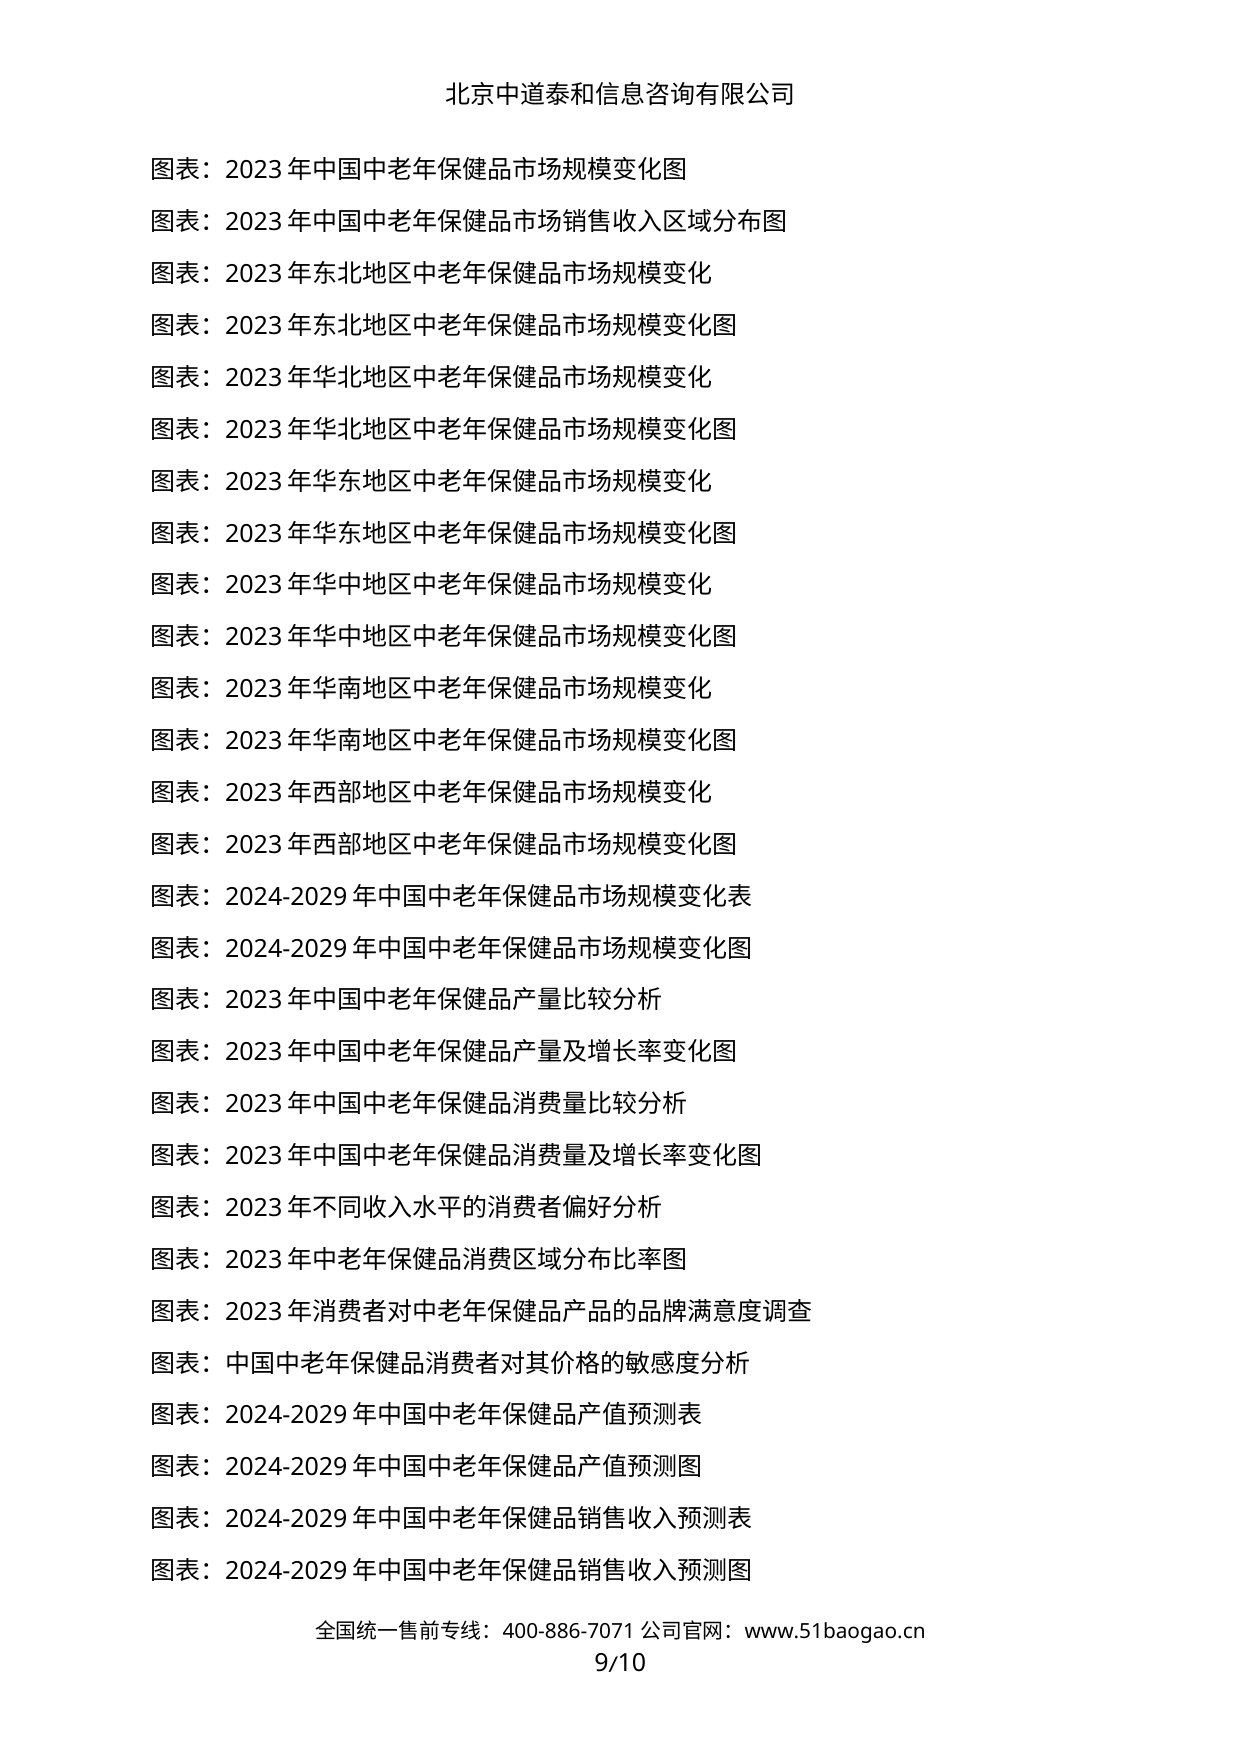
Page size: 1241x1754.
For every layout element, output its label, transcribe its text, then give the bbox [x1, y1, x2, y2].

text 图表：2023年华南地区中老年保健品市场规模变化图 [150, 721, 1090, 757]
text 图表：2023年中国中老年保健品市场销售收入区域分布图 [150, 202, 1090, 238]
text 图表：2024-2029年中国中老年保健品销售收入预测图 [150, 1551, 1090, 1587]
text 图表：2023年西部地区中老年保健品市场规模变化图 [150, 824, 1090, 861]
text 图表：2023年华北地区中老年保健品市场规模变化图 [150, 409, 1090, 446]
text 图表：2023年中国中老年保健品产量及增长率变化图 [150, 1032, 1090, 1068]
text 图表：2023年不同收入水平的消费者偏好分析 [150, 1187, 1090, 1224]
text 图表：2023年华东地区中老年保健品市场规模变化图 [150, 513, 1090, 549]
text 图表：2023年华北地区中老年保健品市场规模变化 [150, 357, 1090, 394]
text 图表：2024-2029年中国中老年保健品市场规模变化表 [150, 876, 1090, 912]
text 图表：2024-2029年中国中老年保健品销售收入预测表 [150, 1499, 1090, 1535]
text 图表：2023年华中地区中老年保健品市场规模变化图 [150, 617, 1090, 653]
text 图表：2023年西部地区中老年保健品市场规模变化 [150, 772, 1090, 809]
text 图表：2023年中国中老年保健品消费量比较分析 [150, 1084, 1090, 1120]
text 图表：2023年中国中老年保健品产量比较分析 [150, 980, 1090, 1016]
text 图表：2024-2029年中国中老年保健品市场规模变化图 [150, 928, 1090, 964]
text 图表：2023年华南地区中老年保健品市场规模变化 [150, 669, 1090, 705]
text 图表：中国中老年保健品消费者对其价格的敏感度分析 [150, 1343, 1090, 1379]
text 图表：2024-2029年中国中老年保健品产值预测表 [150, 1395, 1090, 1431]
text 图表：2023年消费者对中老年保健品产品的品牌满意度调查 [150, 1291, 1090, 1327]
text 图表：2024-2029年中国中老年保健品产值预测图 [150, 1447, 1090, 1483]
text 图表：2023年东北地区中老年保健品市场规模变化 [150, 254, 1090, 290]
text 图表：2023年华东地区中老年保健品市场规模变化 [150, 461, 1090, 497]
text 图表：2023年东北地区中老年保健品市场规模变化图 [150, 306, 1090, 342]
text 图表：2023年中老年保健品消费区域分布比率图 [150, 1239, 1090, 1276]
text 图表：2023年中国中老年保健品市场规模变化图 [150, 150, 1090, 186]
text 图表：2023年华中地区中老年保健品市场规模变化 [150, 565, 1090, 601]
text 图表：2023年中国中老年保健品消费量及增长率变化图 [150, 1136, 1090, 1172]
